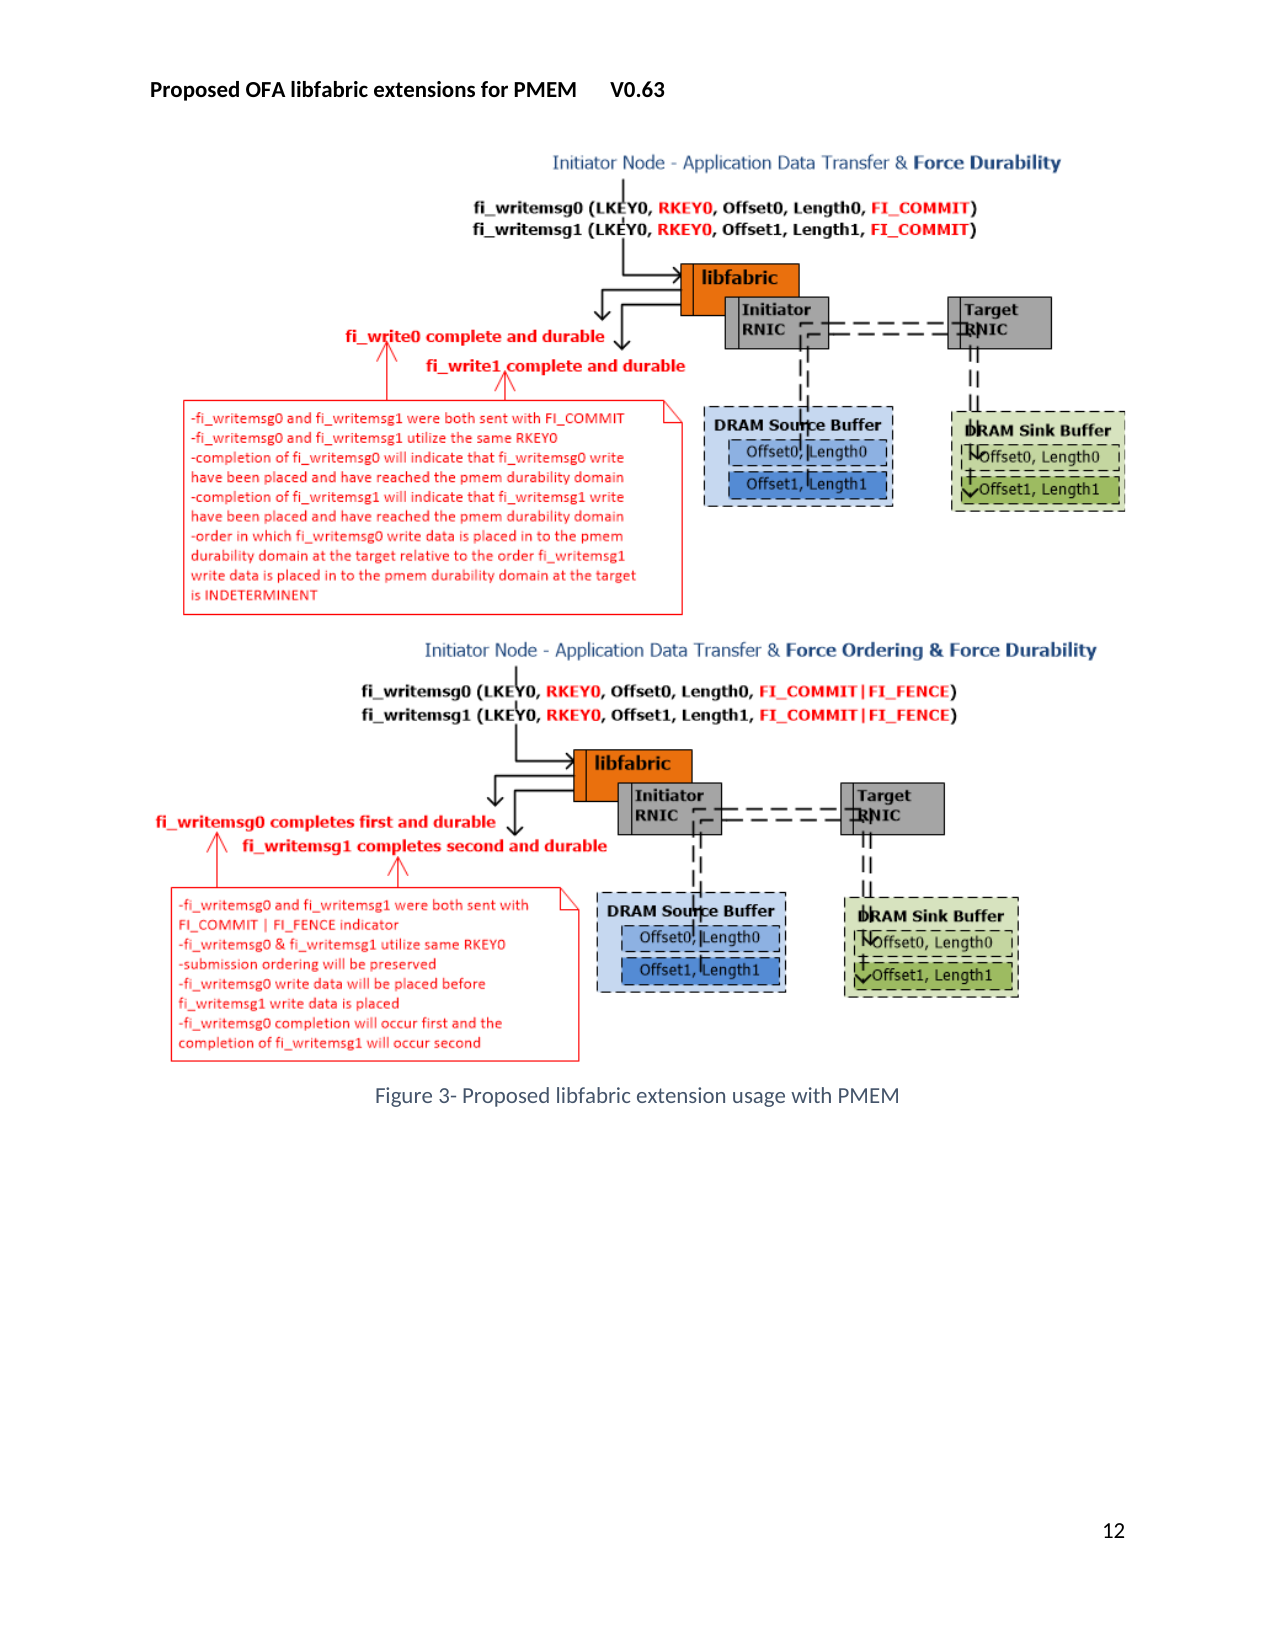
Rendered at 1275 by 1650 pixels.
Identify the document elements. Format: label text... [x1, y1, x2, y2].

picture [150, 150, 1125, 1063]
text Figure 3- Proposed libfabric extension usage with PMEM [150, 1081, 1125, 1109]
